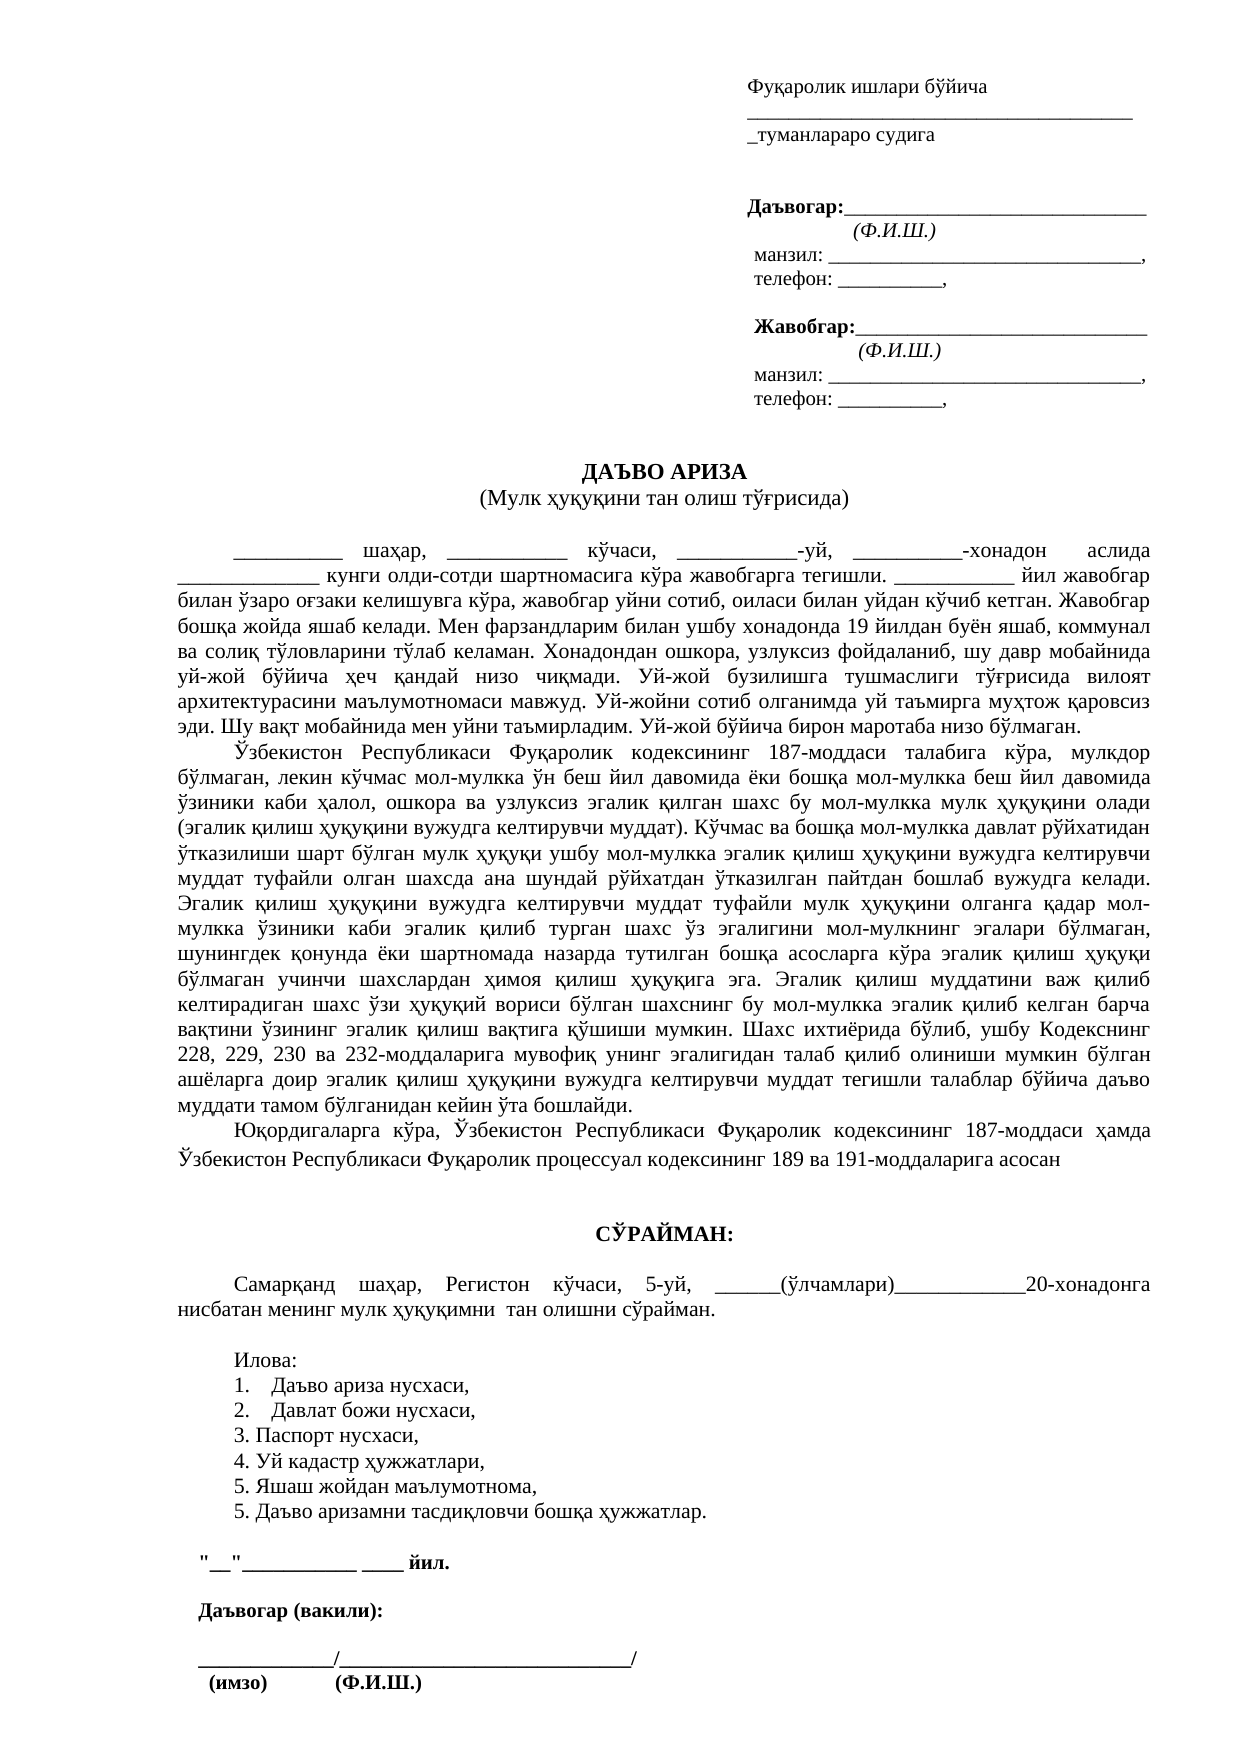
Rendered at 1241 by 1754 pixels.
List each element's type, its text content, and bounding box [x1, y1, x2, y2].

text 5. Даъво аризамни тасдиқловчи бошқа ҳужжатлар. [177, 1498, 1152, 1523]
list Даъво ариза нусхаси, [233, 1372, 1152, 1397]
text манзил: ______________________________, [561, 242, 1152, 266]
text ДАЪВО АРИЗА [177, 458, 1152, 484]
text телефон: __________, [561, 386, 1152, 410]
text _____________/____________________________/ [177, 1646, 1152, 1670]
text Ўзбекистон Республикаси Фуқаролик кодексининг 187-моддаси талабига кўра, мулкдор бўлмаган, лекин кўчмас мол-мулкка ўн беш йил давомида ёки бошқа мол-мулкка беш йил давомида ўзиники каби ҳалол, ошкора ва узлуксиз эгалик қилган шахс бу мол-мулкка мулк ҳуқуқини олади (эгалик қилиш ҳуқуқини вужудга келтирувчи муддат). Кўчмас ва бошқа мол-мулкка давлат рўйхатидан ўтказилиши шарт бўлган мулк ҳуқуқи ушбу мол-мулкка эгалик қилиш ҳуқуқини вужудга келтирувчи муддат туфайли олган шахсда ана шундай рўйхатдан ўтказилган пайтдан бошлаб вужудга келади. Эгалик қилиш ҳуқуқини вужудга келтирувчи муддат туфайли мулк ҳуқуқини олганга қадар мол-мулкка ўзиники каби эгалик қилиб турган шахс ўз эгалигини мол-мулкнинг эгалари бўлмаган, шунингдек қонунда ёки шартномада назарда тутилган бошқа асосларга кўра эгалик қилиш ҳуқуқи бўлмаган учинчи шахслардан ҳимоя қилиш ҳуқуқига эга. Эгалик қилиш муддатини важ қилиб келтирадиган шахс ўзи ҳуқуқий вориси бўлган шахснинг бу мол-мулкка эгалик қилиб келган барча вақтини ўзининг эгалик қилиш вақтига қўшиши мумкин. Шахс ихтиёрида бўлиб, ушбу Кодекснинг 228, 229, 230 ва 232-моддаларига мувофиқ унинг эгалигидан талаб қилиб олиниши мумкин бўлган ашёларга доир эгалик қилиш ҳуқуқини вужудга келтирувчи муддат тегишли талаблар бўйича даъво муддати тамом бўлганидан кейин ўта бошлайди. [177, 739, 1152, 1117]
text "__"___________ ____ йил. [177, 1550, 1152, 1574]
text ______________________________________туманлараро судига [747, 98, 1152, 146]
text Юқордигаларга кўра, Ўзбекистон Республикаси Фуқаролик кодексининг 187-моддаси ҳамда Ўзбекистон Республикаси Фуқаролик процессуал кодексининг 189 ва 191-моддаларига асосан [177, 1117, 1152, 1171]
text манзил: ______________________________, [561, 362, 1152, 386]
text 4. Уй кадастр ҳужжатлари, [177, 1448, 1152, 1473]
text 3. Паспорт нусхаси, [177, 1422, 1152, 1448]
list Давлат божи нусхаси, [233, 1397, 1152, 1422]
text СЎРАЙМАН: [177, 1221, 1152, 1246]
text телефон: __________, [561, 266, 1152, 290]
text (Ф.И.Ш.) [561, 338, 1152, 362]
text Илова: [177, 1347, 1152, 1372]
text (Ф.И.Ш.) [561, 218, 1152, 242]
text Даъвогар (вакили): [177, 1598, 1152, 1622]
text (Мулк ҳуқуқини тан олиш тўғрисида) [177, 484, 1152, 511]
text Фуқаролик ишлари бўйича [747, 74, 1152, 98]
text Даъвогар:_____________________________ [747, 170, 1152, 218]
text 5. Яшаш жойдан маълумотнома, [177, 1473, 1152, 1498]
text Самарқанд шаҳар, Регистон кўчаси, 5-уй, ______(ўлчамлари)____________20-хонадонга нисбатан менинг мулк ҳуқуқимни тан олишни сўрайман. [177, 1271, 1152, 1322]
text __________ шаҳар, ___________ кўчаси, ___________-уй, __________-хонадон аслида _____________ кунги олди-сотди шартномасига кўра жавобгарга тегишли. ___________ йил жавобгар билан ўзаро оғзаки келишувга кўра, жавобгар уйни сотиб, оиласи билан уйдан кўчиб кетган. Жавобгар бошқа жойда яшаб келади. Мен фарзандларим билан ушбу хонадонда 19 йилдан буён яшаб, коммунал ва солиқ тўловларини тўлаб келаман. Хонадондан ошкора, узлуксиз фойдаланиб, шу давр мобайнида уй-жой бўйича ҳеч қандай низо чиқмади. Уй-жой бузилишга тушмаслиги тўғрисида вилоят архитектурасини маълумотномаси мавжуд. Уй-жойни сотиб олганимда уй таъмирга муҳтож қаровсиз эди. Шу вақт мобайнида мен уйни таъмирладим. Уй-жой бўйича бирон маротаба низо бўлмаган. [177, 537, 1152, 739]
text (имзо) (Ф.И.Ш.) [177, 1670, 1152, 1694]
text Жавобгар:____________________________ [561, 314, 1152, 338]
